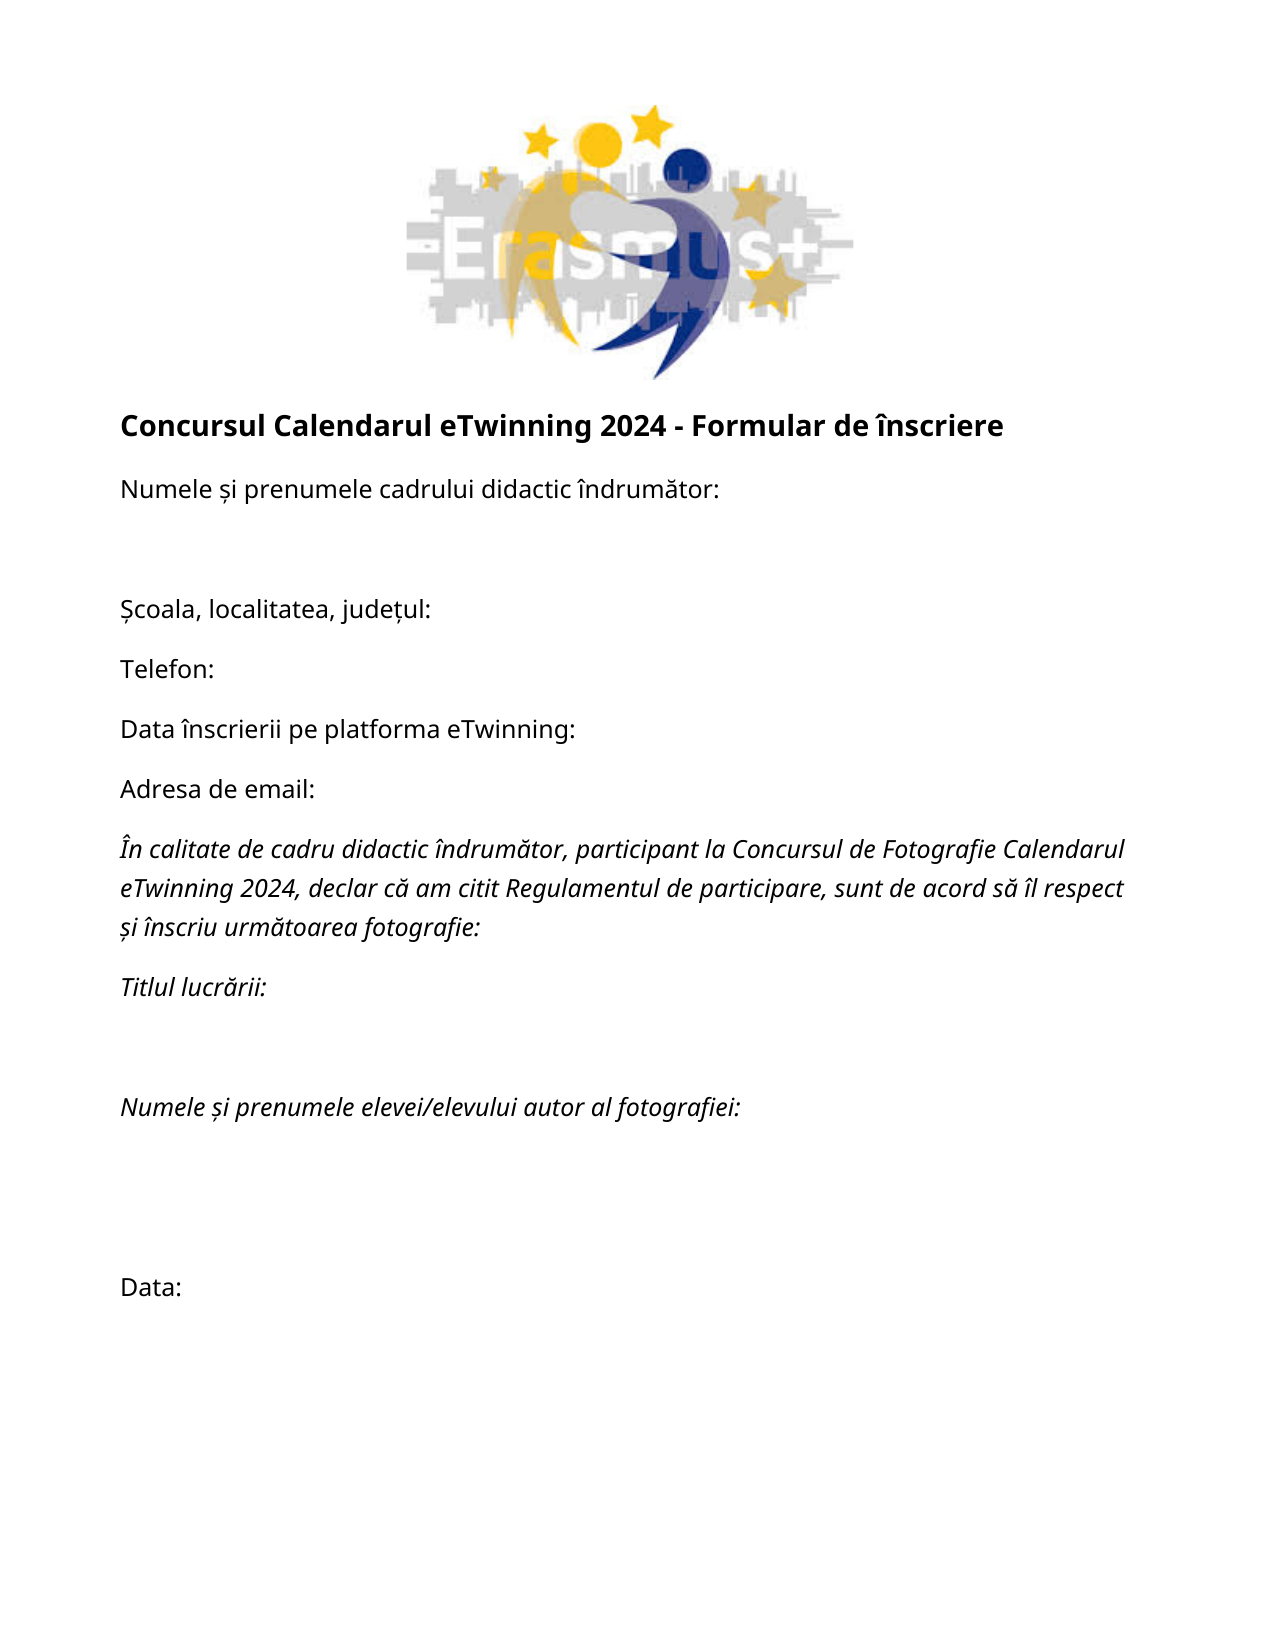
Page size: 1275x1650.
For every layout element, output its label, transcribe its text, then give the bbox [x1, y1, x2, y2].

text Data: [120, 1270, 1140, 1304]
text Data înscrierii pe platforma eTwinning: [120, 711, 1140, 746]
text Numele și prenumele cadrului didactic îndrumător: [120, 471, 1140, 506]
text Titlul lucrării: [120, 970, 1140, 1004]
picture [406, 105, 854, 380]
text Adresa de email: [120, 771, 1140, 806]
text Școala, localitatea, județul: [120, 591, 1140, 626]
text În calitate de cadru didactic îndrumător, participant la Concursul de Fotografie Calendarul eTwinning 2024, declar că am citit Regulamentul de participare, sunt de acord să îl respect și înscriu următoarea fotografie: [120, 831, 1140, 944]
text Telefon: [120, 651, 1140, 686]
text Concursul Calendarul eTwinning 2024 - Formular de înscriere [120, 405, 1140, 445]
text Numele și prenumele elevei/elevului autor al fotografiei: [120, 1090, 1140, 1124]
